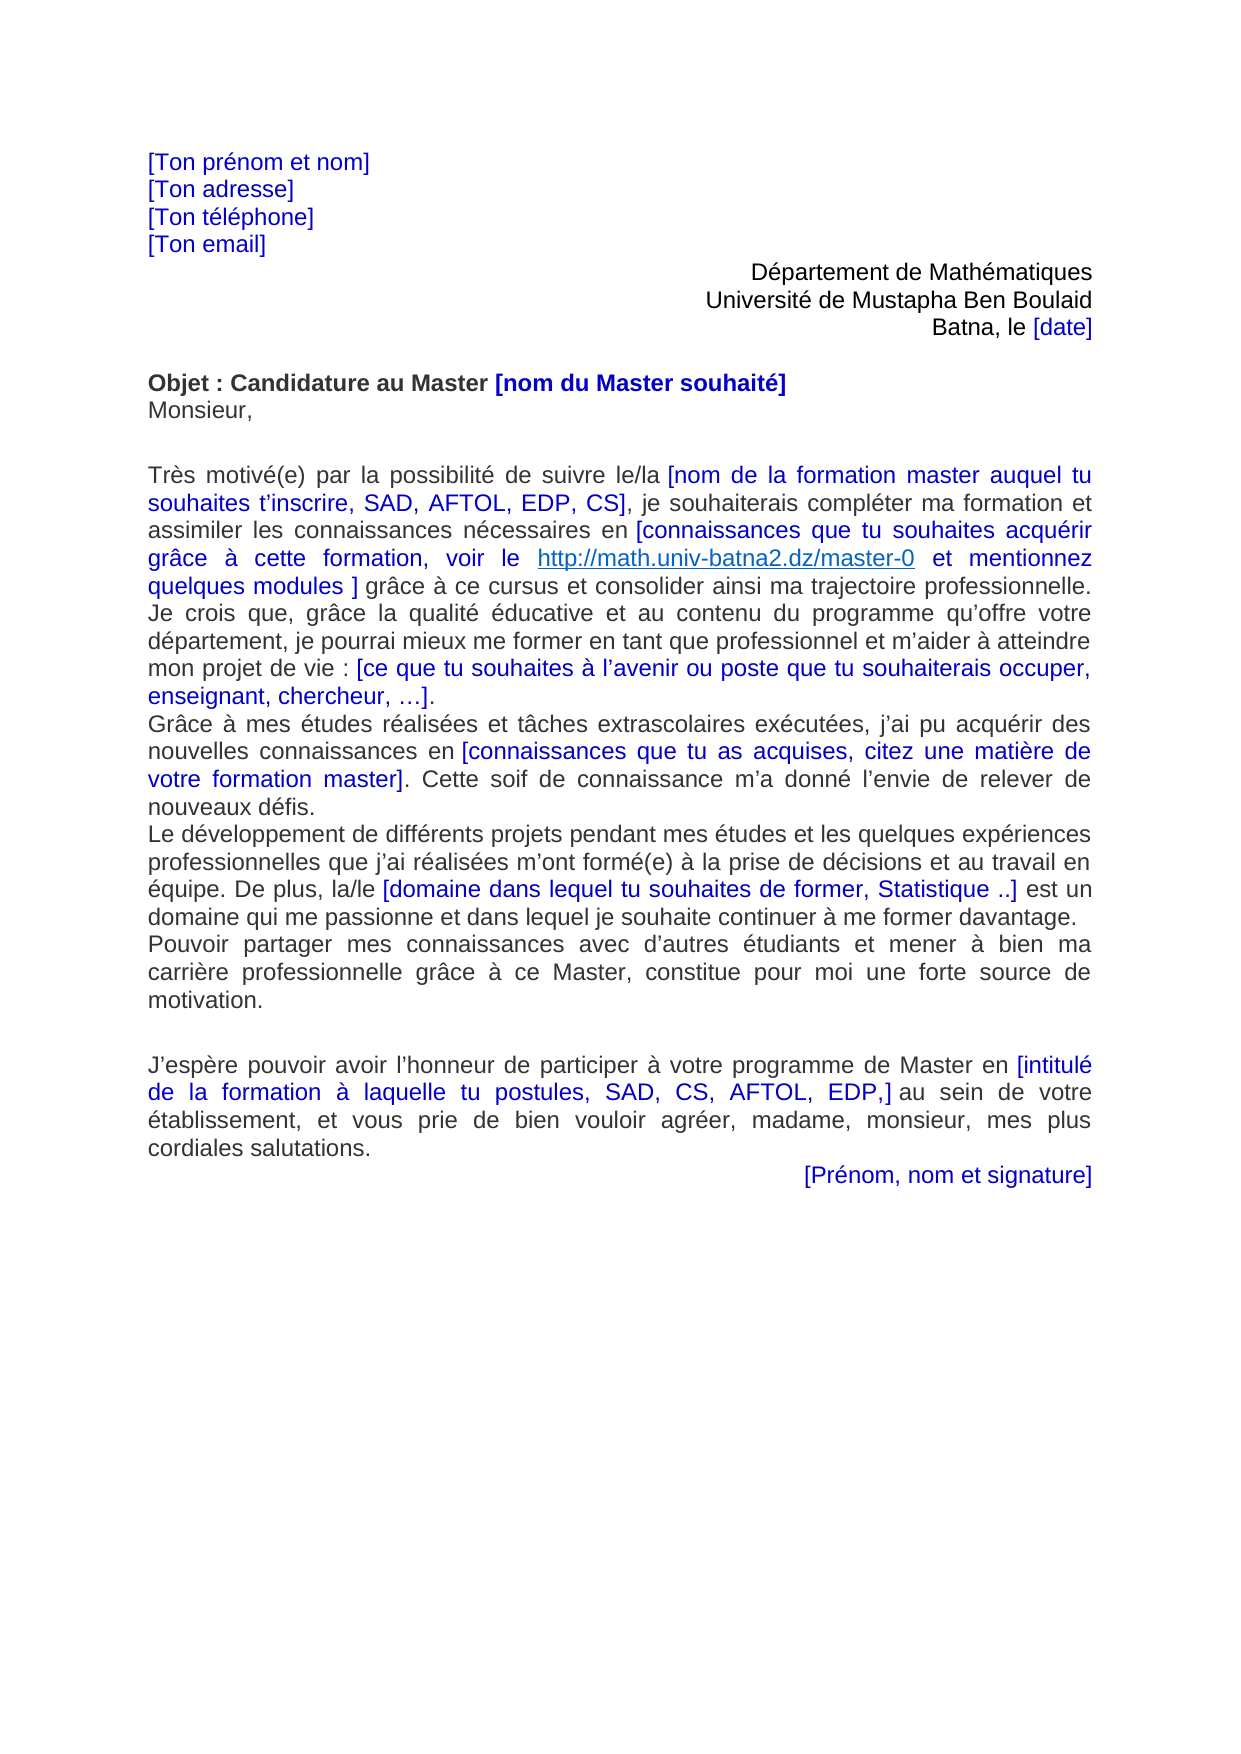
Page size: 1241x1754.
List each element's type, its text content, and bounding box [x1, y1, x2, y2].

text Objet : Candidature au Master [nom du Master souhaité] [148, 368, 1093, 396]
text Département de Mathématiques Université de Mustapha Ben Boulaid [148, 258, 1093, 313]
text [Prénom, nom et signature] [148, 1161, 1093, 1189]
text Pouvoir partager mes connaissances avec d’autres étudiants et mener à bien ma carrière professionnelle grâce à ce Master, constitue pour moi une forte source de motivation. [148, 930, 1093, 1013]
text Batna, le [date] [148, 313, 1093, 341]
text Très motivé(e) par la possibilité de suivre le/la [nom de la formation master auquel tu souhaites t’inscrire, SAD, AFTOL, EDP, CS], je souhaiterais compléter ma formation et assimiler les connaissances nécessaires en [connaissances que tu souhaites acquérir grâce à cette formation, voir le http://math.univ-batna2.dz/master-0 et mentionnez quelques modules ] grâce à ce cursus et consolider ainsi ma trajectoire professionnelle. Je crois que, grâce la qualité éducative et au contenu du programme qu’offre votre département, je pourrai mieux me former en tant que professionnel et m’aider à atteindre mon projet de vie : [ce que tu souhaites à l’avenir ou poste que tu souhaiterais occuper, enseignant, chercheur, …]. [148, 461, 1093, 709]
text Grâce à mes études réalisées et tâches extrascolaires exécutées, j’ai pu acquérir des nouvelles connaissances en [connaissances que tu as acquises, citez une matière de votre formation master]. Cette soif de connaissance m’a donné l’envie de relever de nouveaux défis. [148, 709, 1093, 820]
text Le développement de différents projets pendant mes études et les quelques expériences professionnelles que j’ai réalisées m’ont formé(e) à la prise de décisions et au travail en équipe. De plus, la/le [domaine dans lequel tu souhaites de former, Statistique ..] est un domaine qui me passionne et dans lequel je souhaite continuer à me former davantage. [148, 820, 1093, 930]
text J’espère pouvoir avoir l’honneur de participer à votre programme de Master en [intitulé de la formation à laquelle tu postules, SAD, CS, AFTOL, EDP,] au sein de votre établissement, et vous prie de bien vouloir agréer, madame, monsieur, mes plus cordiales salutations. [148, 1051, 1093, 1161]
text [Ton prénom et nom] [Ton adresse] [Ton téléphone] [Ton email] [148, 148, 1093, 258]
text Monsieur, [148, 396, 1093, 424]
